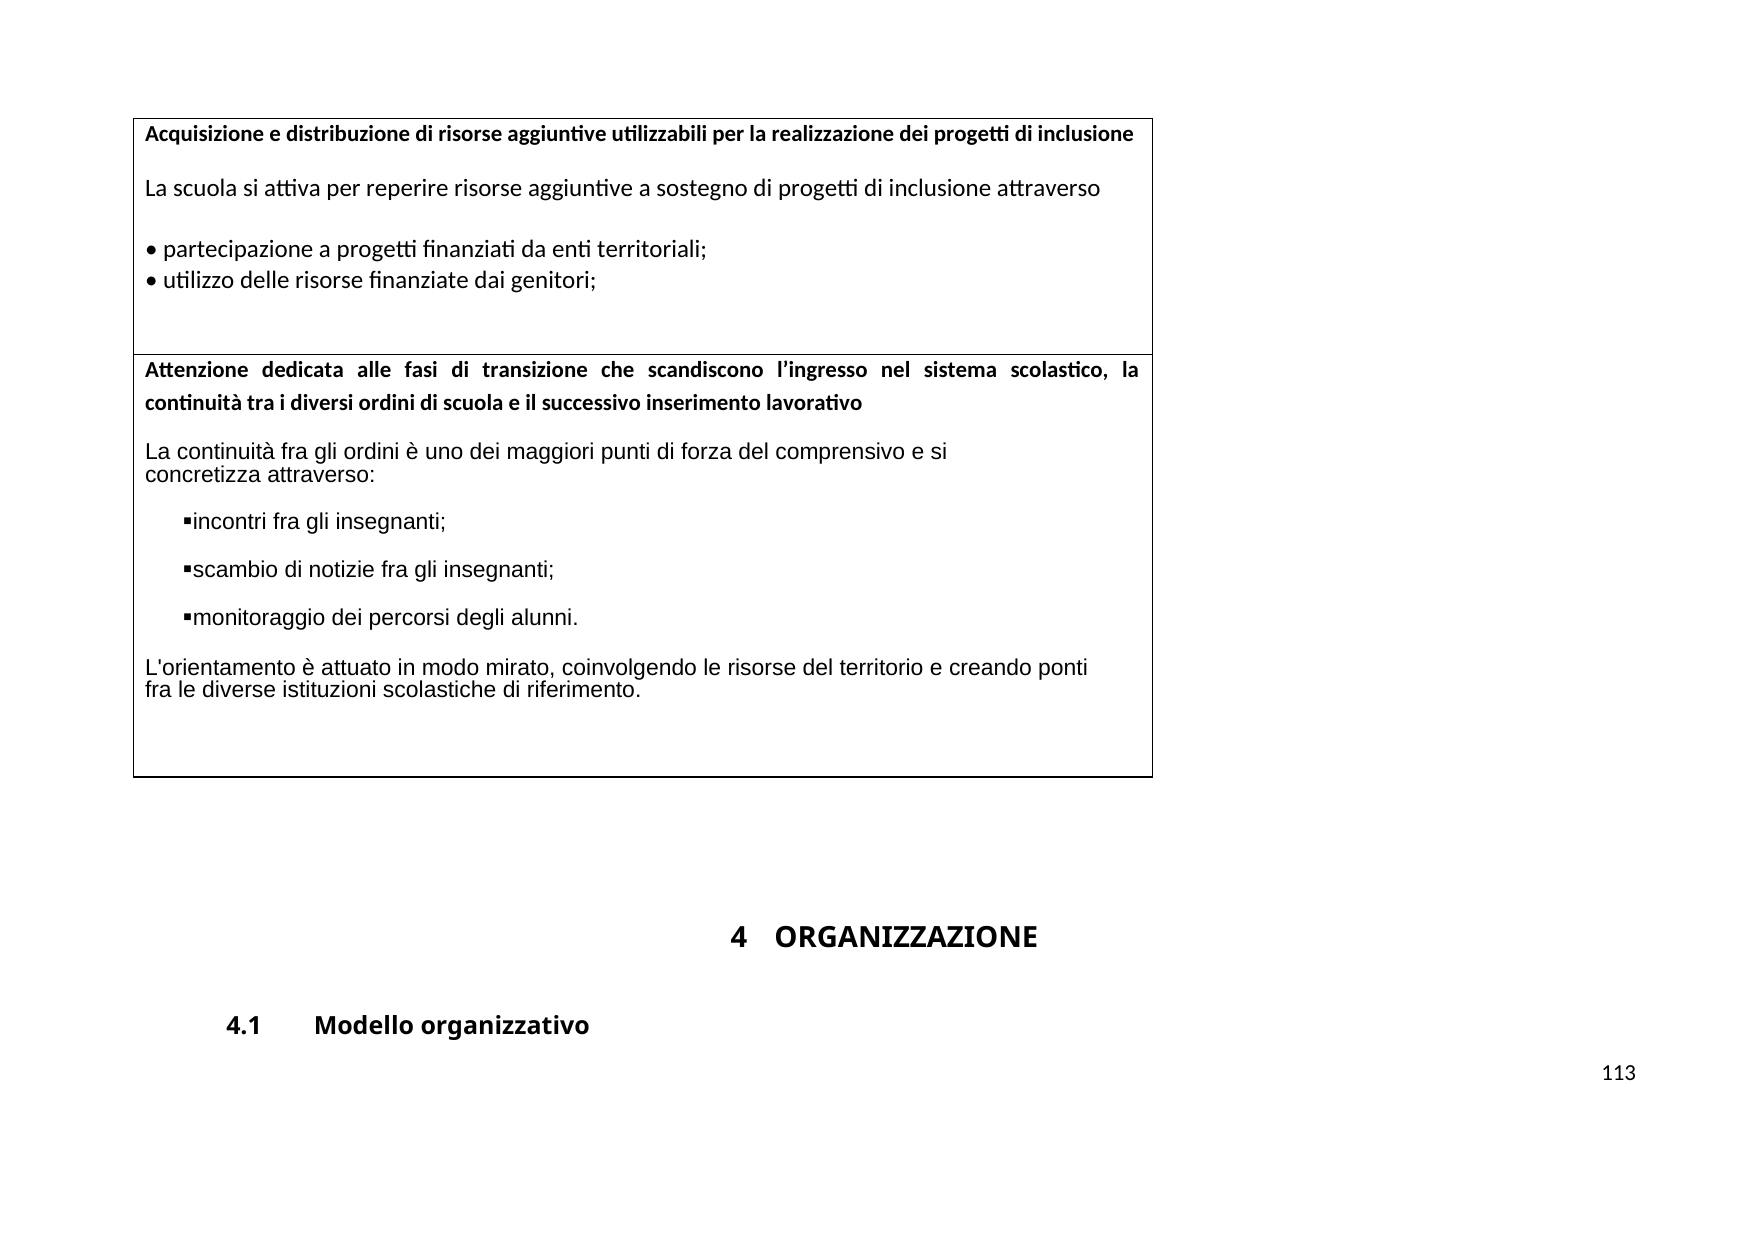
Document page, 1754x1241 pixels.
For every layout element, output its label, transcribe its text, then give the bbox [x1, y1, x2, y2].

list Modello organizzativo [226, 1008, 1636, 1042]
list ORGANIZZAZIONE [133, 916, 1636, 956]
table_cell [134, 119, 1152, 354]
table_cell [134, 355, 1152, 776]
